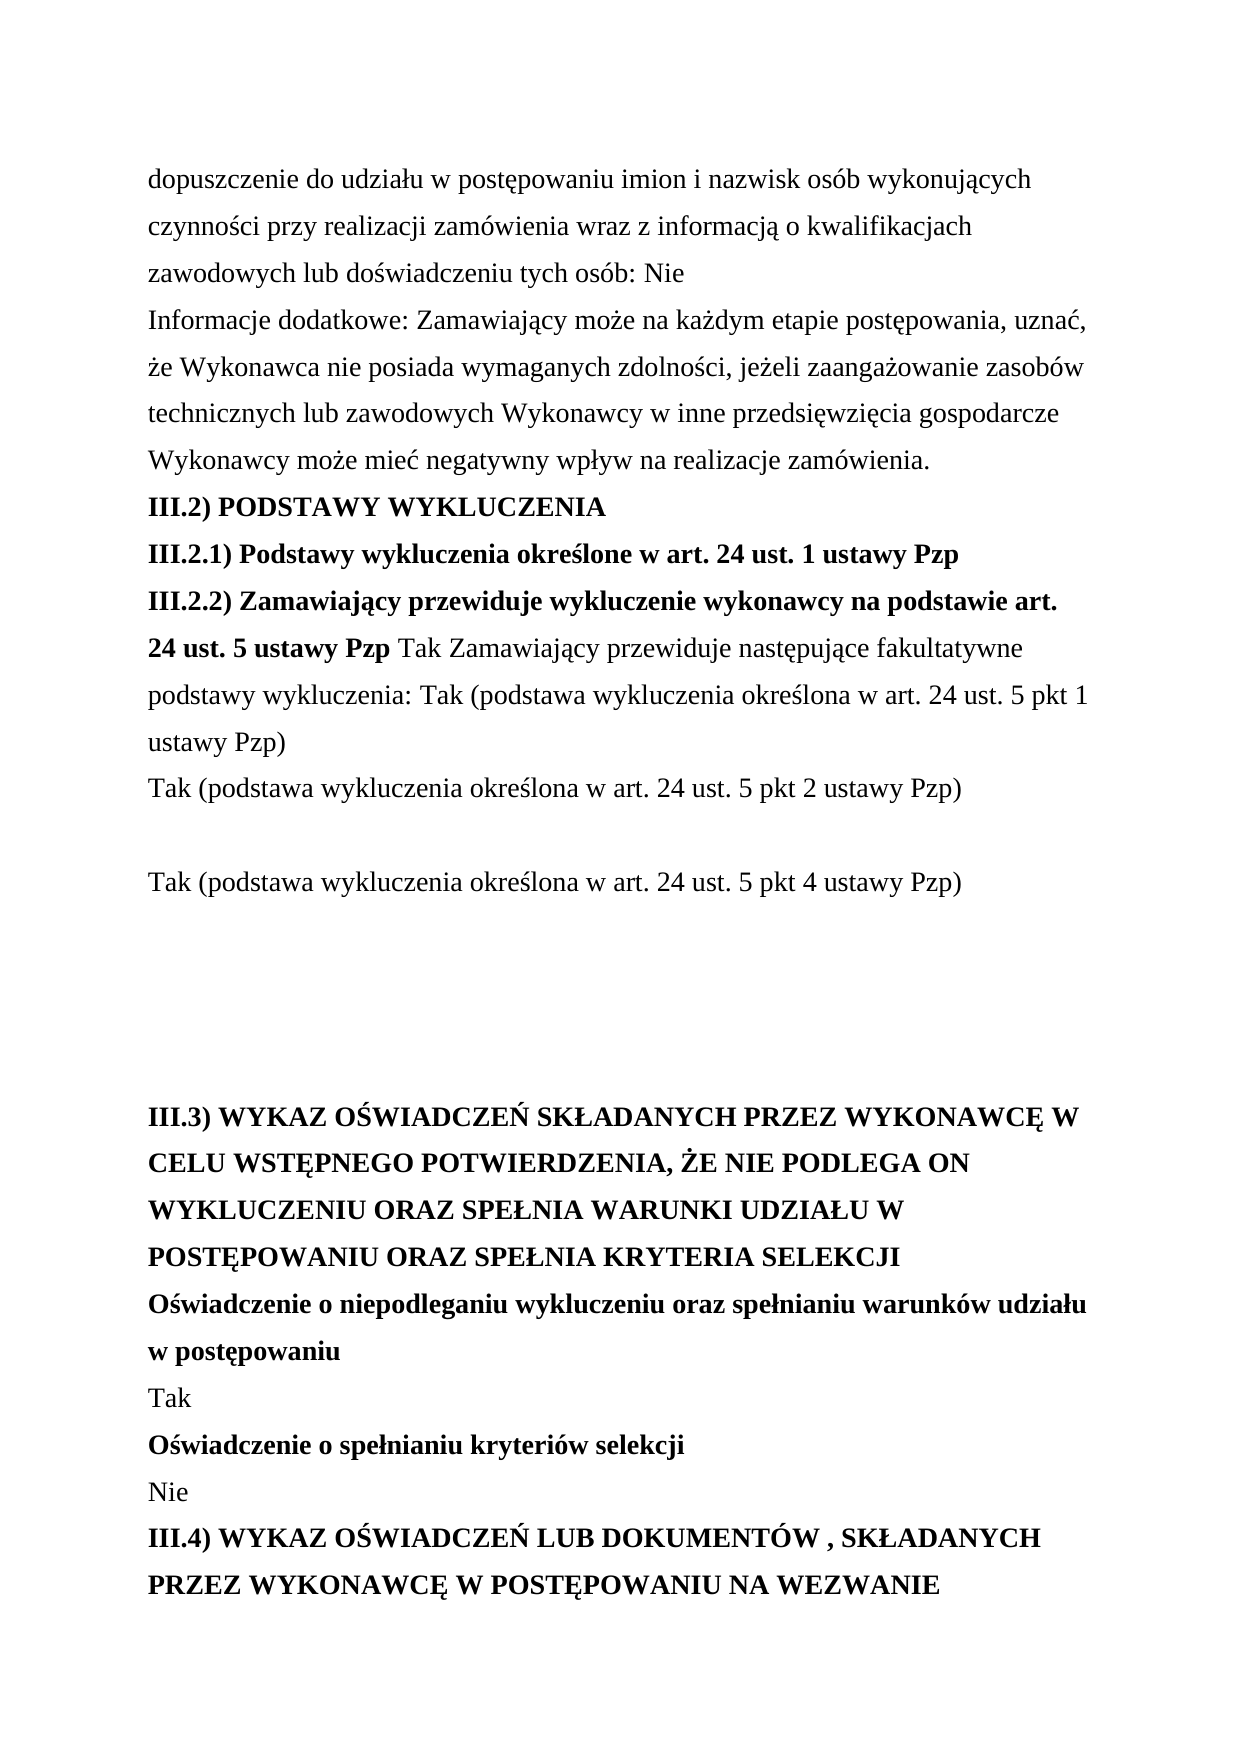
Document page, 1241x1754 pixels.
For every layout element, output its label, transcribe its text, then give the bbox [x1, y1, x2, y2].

text III.2.1) Podstawy wykluczenia określone w art. 24 ust. 1 ustawy Pzp III.2.2) Zamawiający przewiduje wykluczenie wykonawcy na podstawie art. 24 ust. 5 ustawy Pzp Tak Zamawiający przewiduje następujące fakultatywne podstawy wykluczenia: Tak (podstawa wykluczenia określona w art. 24 ust. 5 pkt 1 ustawy Pzp) Tak (podstawa wykluczenia określona w art. 24 ust. 5 pkt 2 ustawy Pzp) Tak (podstawa wykluczenia określona w art. 24 ust. 5 pkt 4 ustawy Pzp) [148, 523, 1093, 1085]
text III.3) WYKAZ OŚWIADCZEŃ SKŁADANYCH PRZEZ WYKONAWCĘ W CELU WSTĘPNEGO POTWIERDZENIA, ŻE NIE PODLEGA ON WYKLUCZENIU ORAZ SPEŁNIA WARUNKI UDZIAŁU W POSTĘPOWANIU ORAZ SPEŁNIA KRYTERIA SELEKCJI [148, 1085, 1093, 1273]
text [148, 1507, 1093, 1601]
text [148, 148, 1093, 476]
text III.2) PODSTAWY WYKLUCZENIA [148, 476, 1093, 523]
text Oświadczenie o niepodleganiu wykluczeniu oraz spełnianiu warunków udziału w postępowaniu Tak Oświadczenie o spełnianiu kryteriów selekcji Nie [148, 1273, 1093, 1507]
